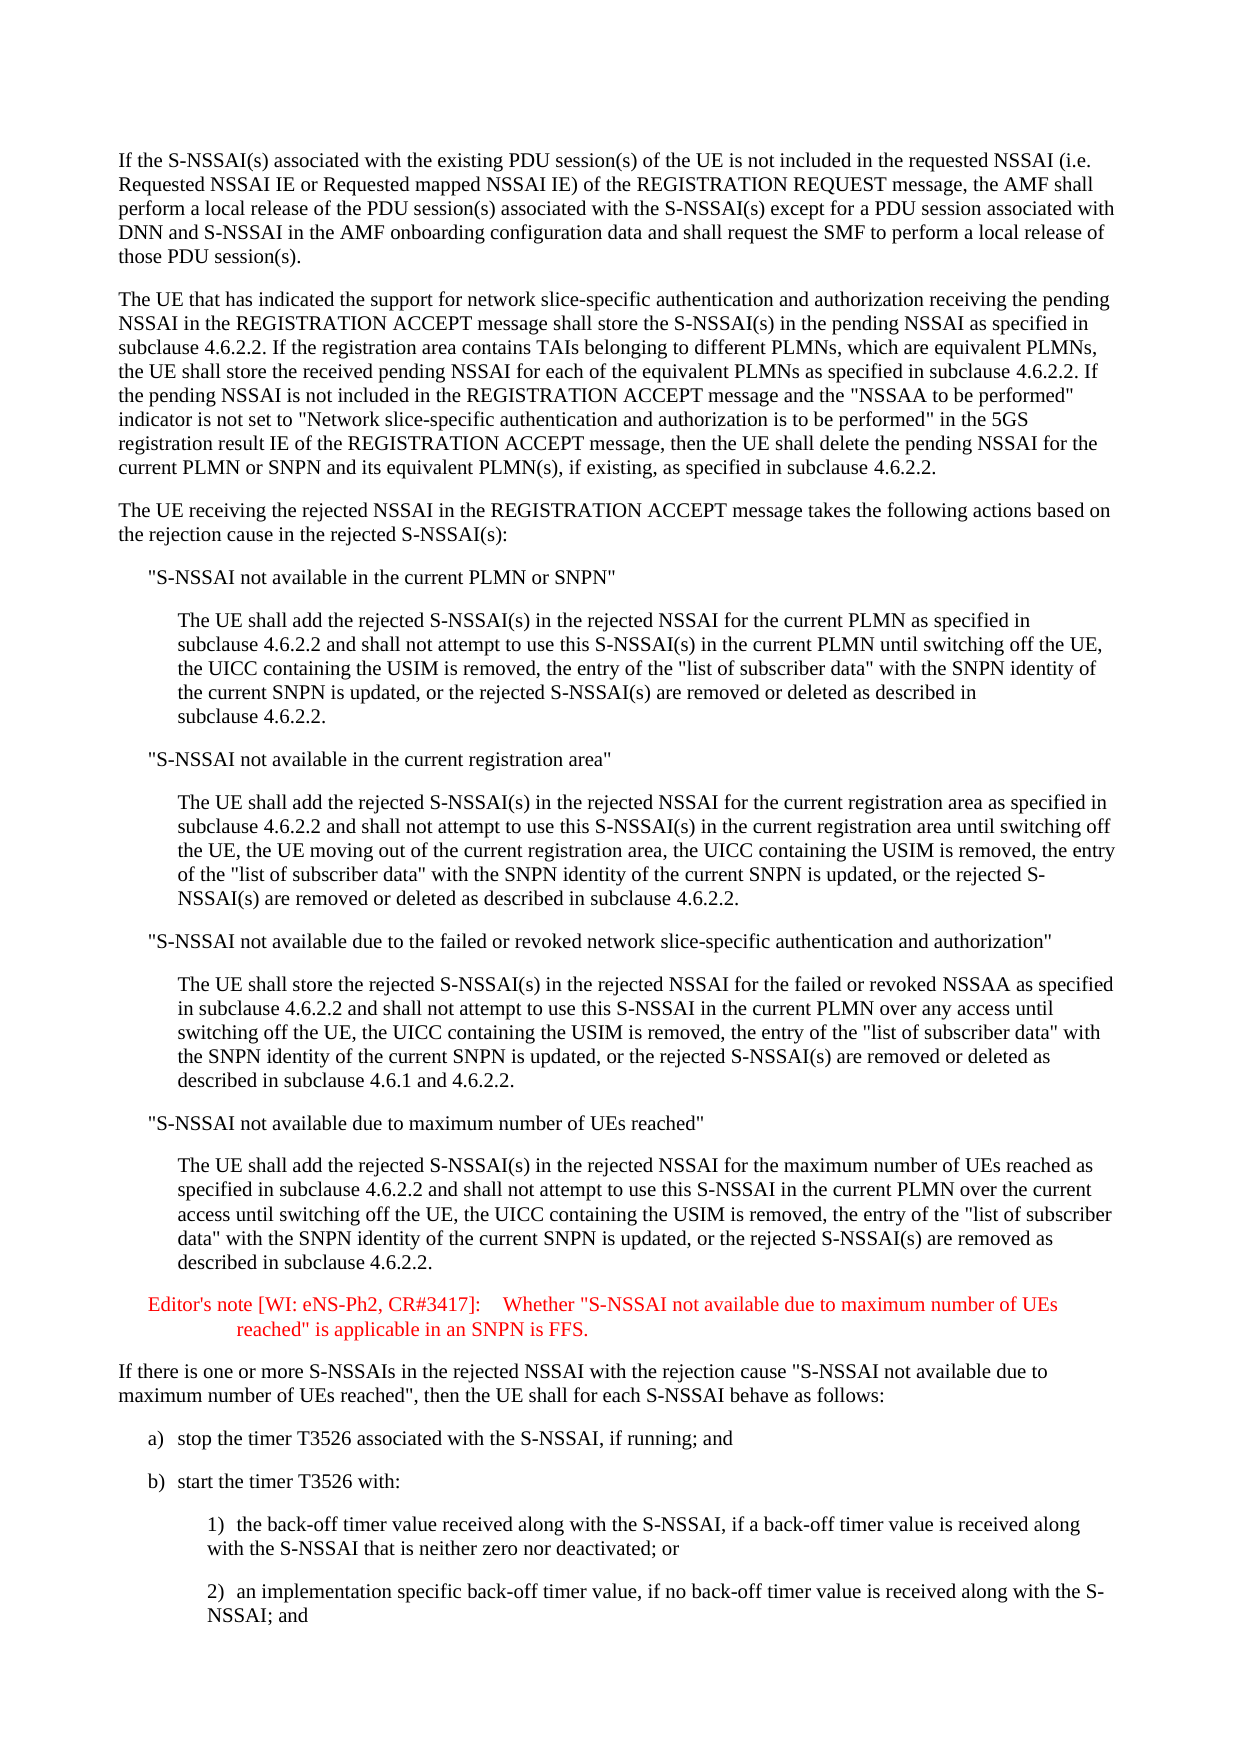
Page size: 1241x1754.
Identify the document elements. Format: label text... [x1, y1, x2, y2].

text The UE shall store the rejected S-NSSAI(s) in the rejected NSSAI for the failed or revoked NSSAA as specified in subclause 4.6.2.2 and shall not attempt to use this S-NSSAI in the current PLMN over any access until switching off the UE, the UICC containing the USIM is removed, the entry of the "list of subscriber data" with the SNPN identity of the current SNPN is updated, or the rejected S-NSSAI(s) are removed or deleted as described in subclause 4.6.1 and 4.6.2.2. [148, 971, 1122, 1092]
text "S-NSSAI not available due to the failed or revoked network slice-specific authentication and authorization" [148, 929, 1122, 953]
text a) stop the timer T3526 associated with the S-NSSAI, if running; and [148, 1426, 1122, 1450]
text The UE shall add the rejected S-NSSAI(s) in the rejected NSSAI for the maximum number of UEs reached as specified in subclause 4.6.2.2 and shall not attempt to use this S-NSSAI in the current PLMN over the current access until switching off the UE, the UICC containing the USIM is removed, the entry of the "list of subscriber data" with the SNPN identity of the current SNPN is updated, or the rejected S-NSSAI(s) are removed as described in subclause 4.6.2.2. [148, 1153, 1122, 1274]
text The UE receiving the rejected NSSAI in the REGISTRATION ACCEPT message takes the following actions based on the rejection cause in the rejected S-NSSAI(s): [118, 498, 1122, 546]
text b) start the timer T3526 with: [148, 1469, 1122, 1493]
text 2) an implementation specific back-off timer value, if no back-off timer value is received along with the S-NSSAI; and [207, 1579, 1122, 1627]
text Editor's note [WI: eNS-Ph2, CR#3417]: Whether "S-NSSAI not available due to maximum number of UEs reached" is applicable in an SNPN is FFS. [148, 1292, 1122, 1341]
text If the S-NSSAI(s) associated with the existing PDU session(s) of the UE is not included in the requested NSSAI (i.e. Requested NSSAI IE or Requested mapped NSSAI IE) of the REGISTRATION REQUEST message, the AMF shall perform a local release of the PDU session(s) associated with the S-NSSAI(s) except for a PDU session associated with DNN and S-NSSAI in the AMF onboarding configuration data and shall request the SMF to perform a local release of those PDU session(s). [118, 148, 1122, 268]
text If there is one or more S-NSSAIs in the rejected NSSAI with the rejection cause "S-NSSAI not available due to maximum number of UEs reached", then the UE shall for each S-NSSAI behave as follows: [118, 1359, 1122, 1407]
text The UE that has indicated the support for network slice-specific authentication and authorization receiving the pending NSSAI in the REGISTRATION ACCEPT message shall store the S-NSSAI(s) in the pending NSSAI as specified in subclause 4.6.2.2. If the registration area contains TAIs belonging to different PLMNs, which are equivalent PLMNs, the UE shall store the received pending NSSAI for each of the equivalent PLMNs as specified in subclause 4.6.2.2. If the pending NSSAI is not included in the REGISTRATION ACCEPT message and the "NSSAA to be performed" indicator is not set to "Network slice-specific authentication and authorization is to be performed" in the 5GS registration result IE of the REGISTRATION ACCEPT message, then the UE shall delete the pending NSSAI for the current PLMN or SNPN and its equivalent PLMN(s), if existing, as specified in subclause 4.6.2.2. [118, 287, 1122, 479]
text "S-NSSAI not available in the current registration area" [148, 747, 1122, 771]
text The UE shall add the rejected S-NSSAI(s) in the rejected NSSAI for the current PLMN as specified in subclause 4.6.2.2 and shall not attempt to use this S-NSSAI(s) in the current PLMN until switching off the UE, the UICC containing the USIM is removed, the entry of the "list of subscriber data" with the SNPN identity of the current SNPN is updated, or the rejected S-NSSAI(s) are removed or deleted as described in subclause 4.6.2.2. [148, 608, 1122, 728]
text "S-NSSAI not available due to maximum number of UEs reached" [148, 1111, 1122, 1134]
text "S-NSSAI not available in the current PLMN or SNPN" [148, 565, 1122, 589]
text 1) the back-off timer value received along with the S-NSSAI, if a back-off timer value is received along with the S-NSSAI that is neither zero nor deactivated; or [207, 1512, 1122, 1560]
text The UE shall add the rejected S-NSSAI(s) in the rejected NSSAI for the current registration area as specified in subclause 4.6.2.2 and shall not attempt to use this S-NSSAI(s) in the current registration area until switching off the UE, the UE moving out of the current registration area, the UICC containing the USIM is removed, the entry of the "list of subscriber data" with the SNPN identity of the current SNPN is updated, or the rejected S-NSSAI(s) are removed or deleted as described in subclause 4.6.2.2. [148, 789, 1122, 910]
